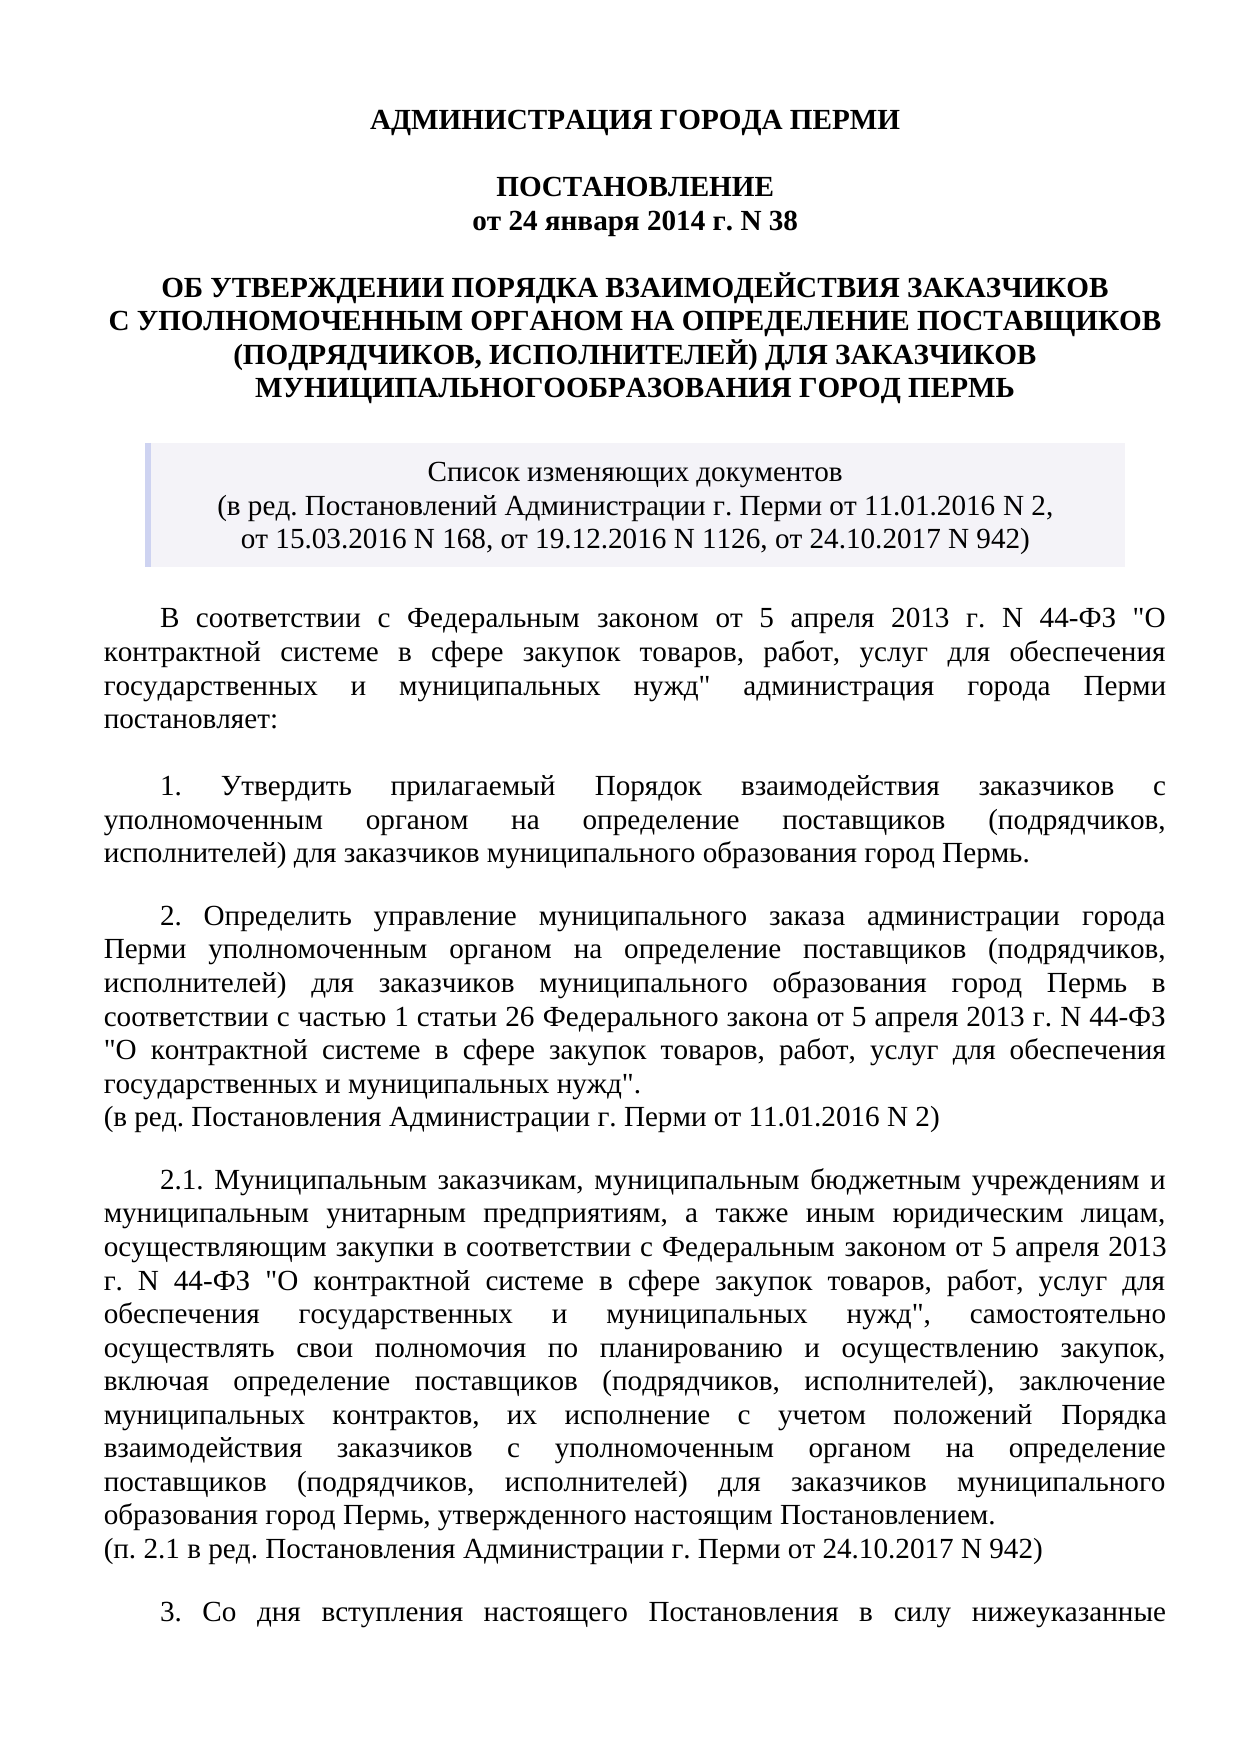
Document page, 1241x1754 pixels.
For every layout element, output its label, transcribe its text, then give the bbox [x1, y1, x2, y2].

title С УПОЛНОМОЧЕННЫМ ОРГАНОМ НА ОПРЕДЕЛЕНИЕ ПОСТАВЩИКОВ (ПОДРЯДЧИКОВ, ИСПОЛНИТЕЛЕЙ) ДЛЯ ЗАКАЗЧИКОВ МУНИЦИПАЛЬНОГООБРАЗОВАНИЯ ГОРОД ПЕРМЬ [103, 303, 1167, 404]
table_header Список изменяющих документов (в ред. Постановлений Администрации г. Перми от 11.01.2016 N 2, от 15.03.2016 N 168, от 19.12.2016 N 1126, от 24.10.2017 N 942) [151, 443, 1119, 567]
text (п. 2.1 в ред. Постановления Администрации г. Перми от 24.10.2017 N 942) [103, 1531, 1167, 1564]
text (в ред. Постановления Администрации г. Перми от 11.01.2016 N 2) [103, 1099, 1167, 1133]
text 2. Определить управление муниципального заказа администрации города Перми уполномоченным органом на определение поставщиков (подрядчиков, исполнителей) для заказчиков муниципального образования город Пермь в соответствии с частью 1 статьи 26 Федерального закона от 5 апреля 2013 г. N 44-ФЗ "О контрактной системе в сфере закупок товаров, работ, услуг для обеспечения государственных и муниципальных нужд". [103, 898, 1167, 1099]
title ПОСТАНОВЛЕНИЕ [103, 169, 1167, 203]
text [103, 1594, 1167, 1627]
title от 24 января 2014 г. N 38 [103, 203, 1167, 236]
text 2.1. Муниципальным заказчикам, муниципальным бюджетным учреждениям и муниципальным унитарным предприятиям, а также иным юридическим лицам, осуществляющим закупки в соответствии с Федеральным законом от 5 апреля 2013 г. N 44-ФЗ "О контрактной системе в сфере закупок товаров, работ, услуг для обеспечения государственных и муниципальных нужд", самостоятельно осуществлять свои полномочия по планированию и осуществлению закупок, включая определение поставщиков (подрядчиков, исполнителей), заключение муниципальных контрактов, их исполнение с учетом положений Порядка взаимодействия заказчиков с уполномоченным органом на определение поставщиков (подрядчиков, исполнителей) для заказчиков муниципального образования город Пермь, утвержденного настоящим Постановлением. [103, 1162, 1167, 1531]
text В соответствии с Федеральным законом от 5 апреля 2013 г. N 44-ФЗ "О контрактной системе в сфере закупок товаров, работ, услуг для обеспечения государственных и муниципальных нужд" администрация города Перми постановляет: [103, 601, 1167, 735]
title АДМИНИСТРАЦИЯ ГОРОДА ПЕРМИ [103, 102, 1167, 136]
text 1. Утвердить прилагаемый Порядок взаимодействия заказчиков с уполномоченным органом на определение поставщиков (подрядчиков, исполнителей) для заказчиков муниципального образования город Пермь. [103, 768, 1167, 869]
title ОБ УТВЕРЖДЕНИИ ПОРЯДКА ВЗАИМОДЕЙСТВИЯ ЗАКАЗЧИКОВ [103, 270, 1167, 303]
